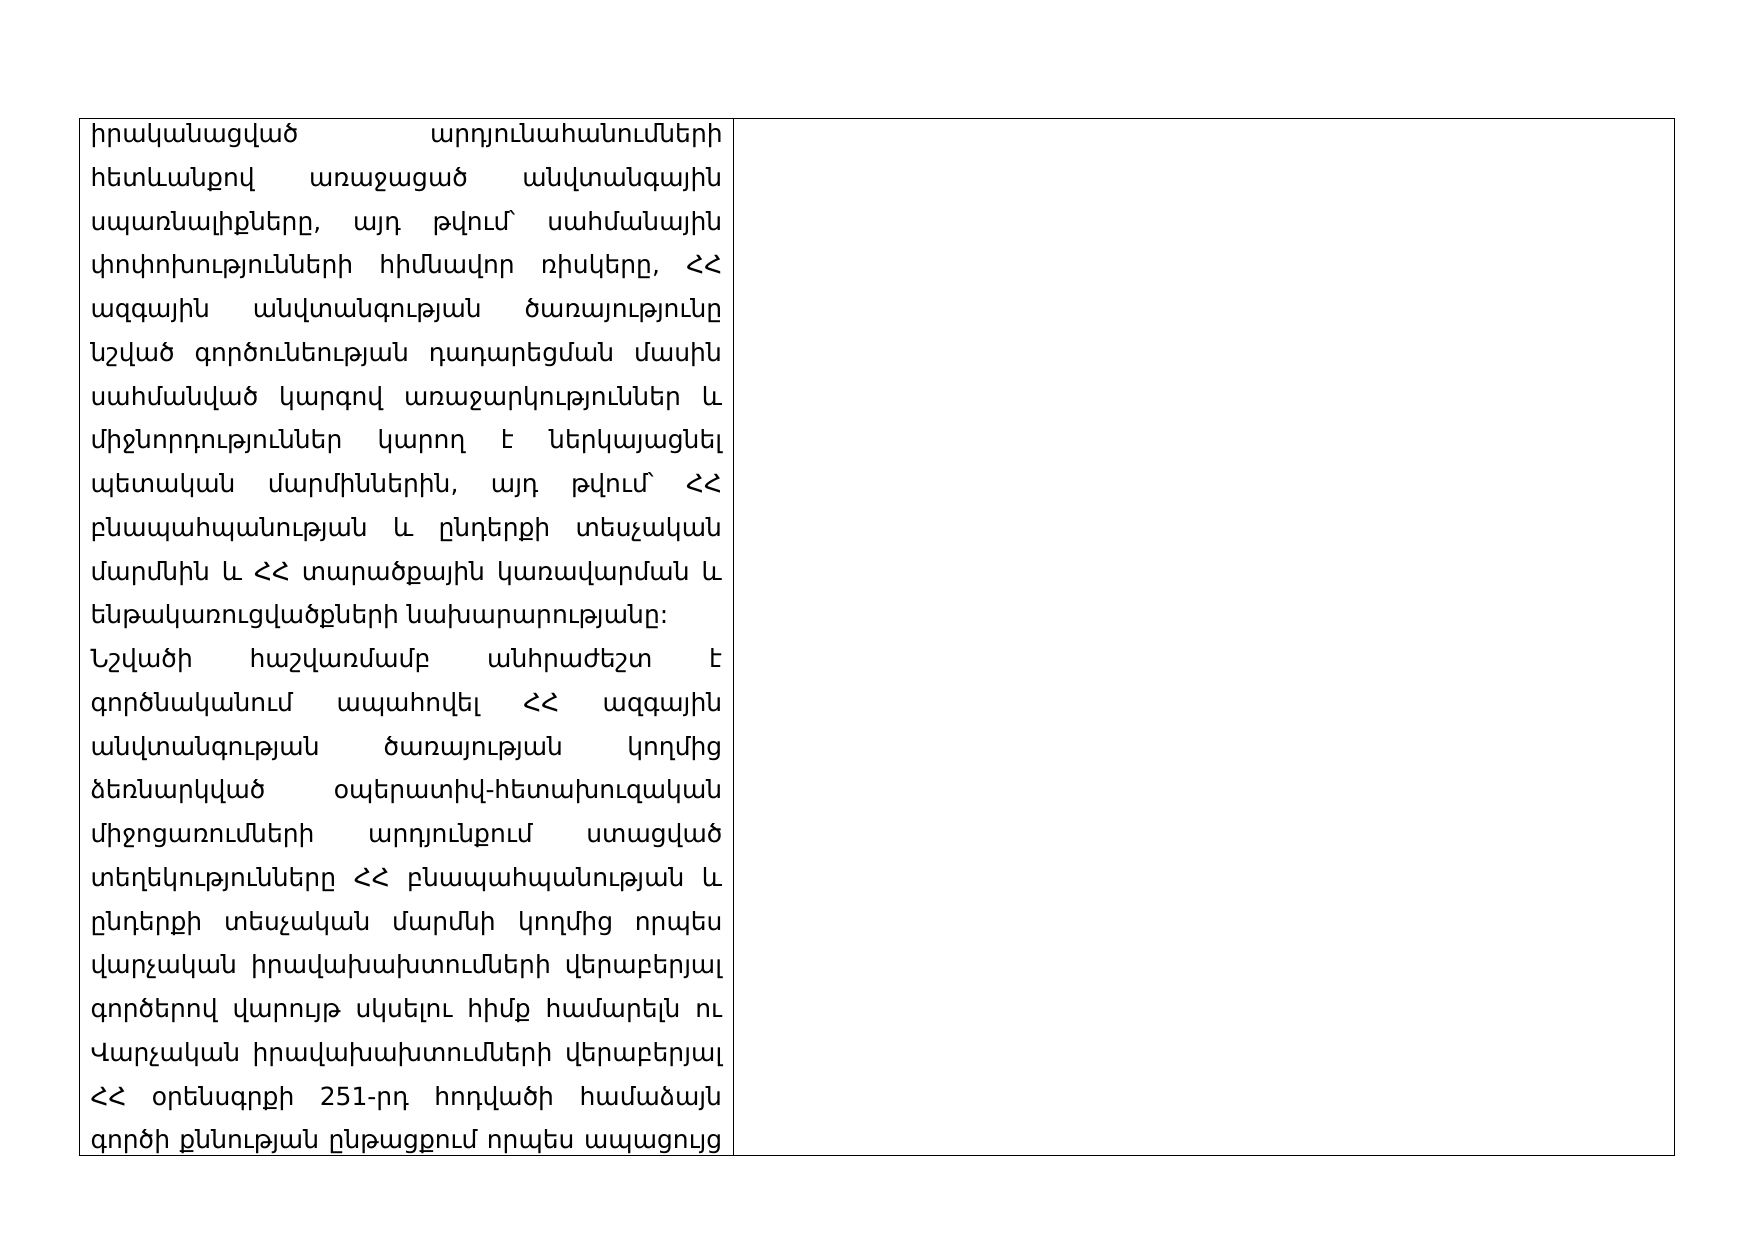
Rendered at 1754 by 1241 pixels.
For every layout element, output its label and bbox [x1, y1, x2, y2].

table_cell [734, 119, 1674, 1154]
table_cell [80, 119, 733, 1154]
